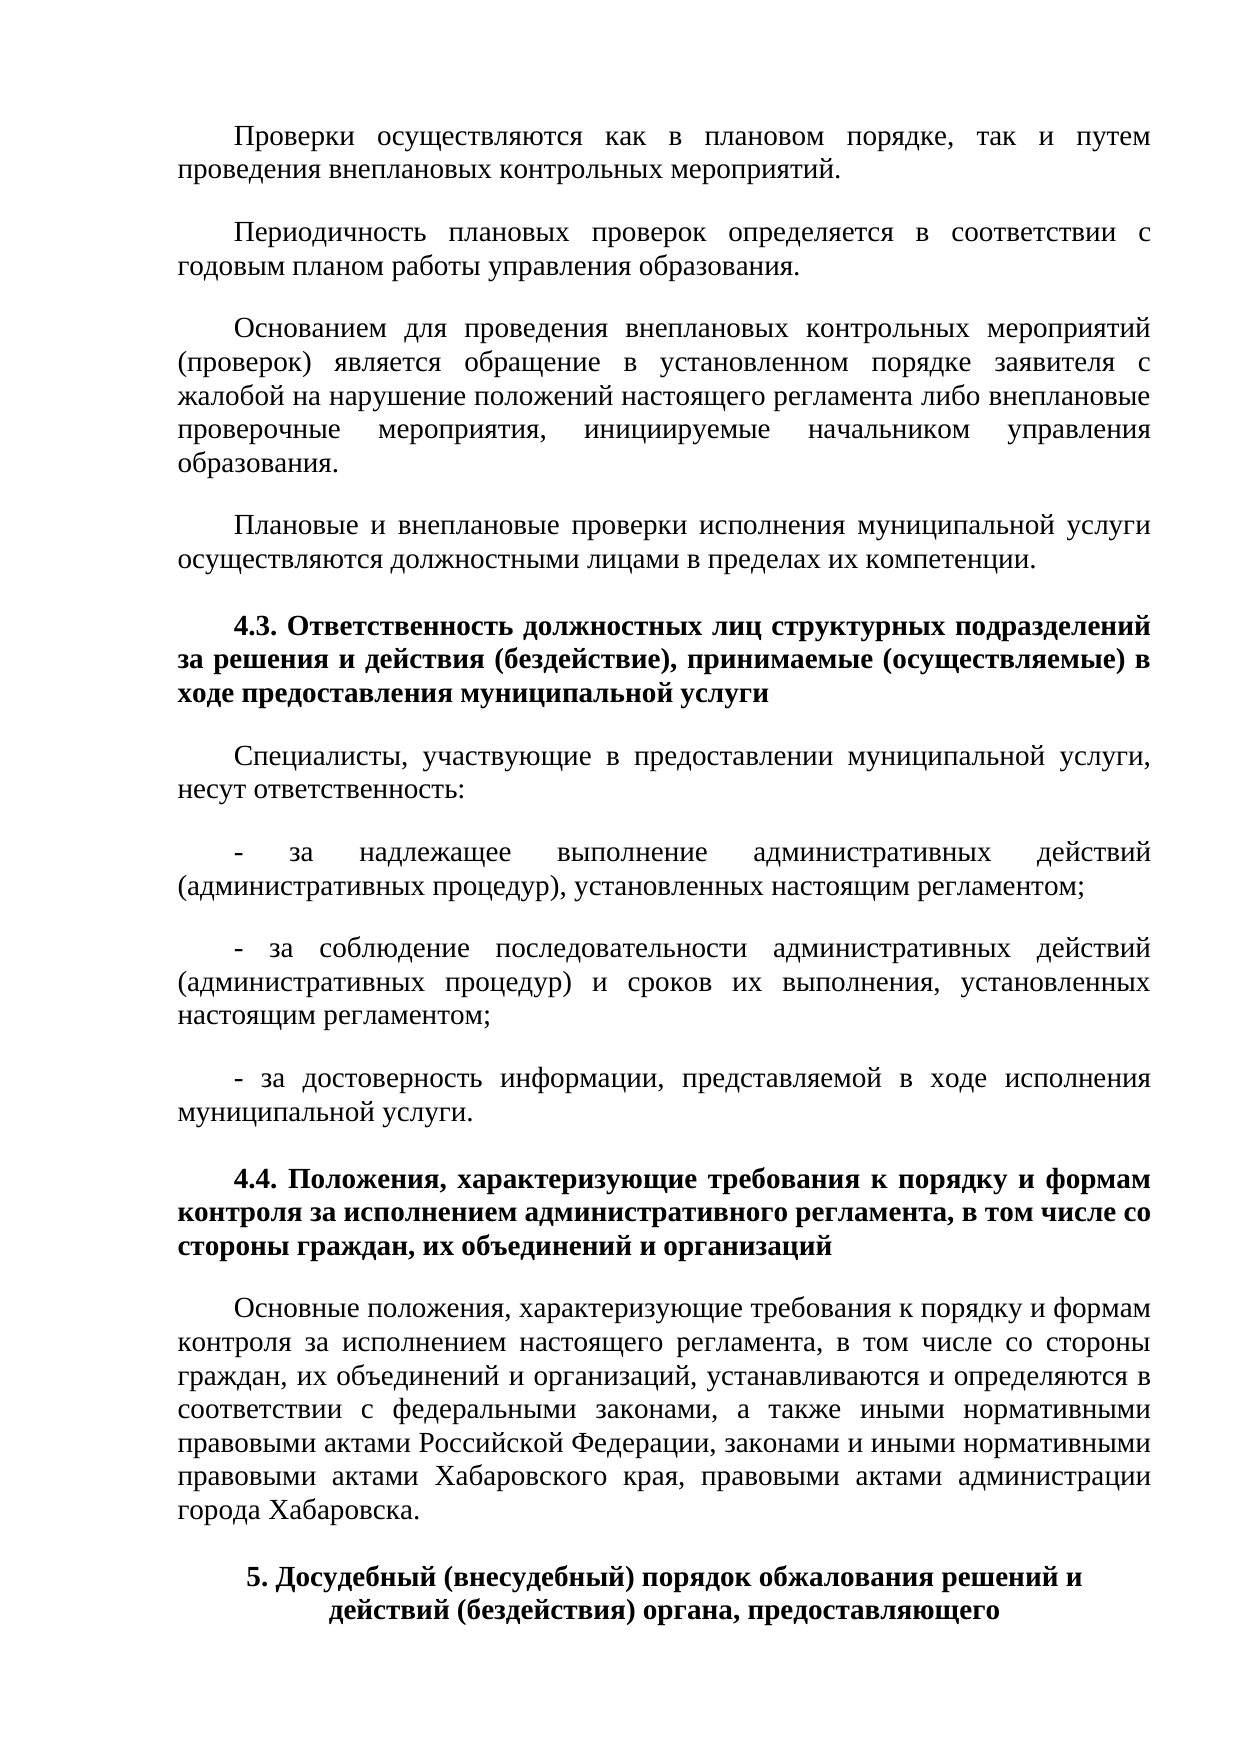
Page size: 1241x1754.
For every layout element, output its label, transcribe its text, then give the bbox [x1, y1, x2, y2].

text - за надлежащее выполнение административных действий (административных процедур), установленных настоящим регламентом; [177, 834, 1152, 901]
text Основные положения, характеризующие требования к порядку и формам контроля за исполнением настоящего регламента, в том числе со стороны граждан, их объединений и организаций, устанавливаются и определяются в соответствии с федеральными законами, а также иными нормативными правовыми актами Российской Федерации, законами и иными нормативными правовыми актами Хабаровского края, правовыми актами администрации города Хабаровска. [177, 1291, 1152, 1525]
text Периодичность плановых проверок определяется в соответствии с годовым планом работы управления образования. [177, 214, 1152, 281]
text - за достоверность информации, представляемой в ходе исполнения муниципальной услуги. [177, 1060, 1152, 1127]
text Основанием для проведения внеплановых контрольных мероприятий (проверок) является обращение в установленном порядке заявителя с жалобой на нарушение положений настоящего регламента либо внеплановые проверочные мероприятия, инициируемые начальником управления образования. [177, 311, 1152, 478]
title действий (бездействия) органа, предоставляющего [177, 1592, 1152, 1626]
text - за соблюдение последовательности административных действий (административных процедур) и сроков их выполнения, установленных настоящим регламентом; [177, 930, 1152, 1031]
text Плановые и внеплановые проверки исполнения муниципальной услуги осуществляются должностными лицами в пределах их компетенции. [177, 507, 1152, 574]
title 4.3. Ответственность должностных лиц структурных подразделений за решения и действия (бездействие), принимаемые (осуществляемые) в ходе предоставления муниципальной услуги [177, 608, 1152, 709]
text Специалисты, участвующие в предоставлении муниципальной услуги, несут ответственность: [177, 738, 1152, 805]
text Проверки осуществляются как в плановом порядке, так и путем проведения внеплановых контрольных мероприятий. [177, 118, 1152, 185]
title 4.4. Положения, характеризующие требования к порядку и формам контроля за исполнением административного регламента, в том числе со стороны граждан, их объединений и организаций [177, 1161, 1152, 1261]
title 5. Досудебный (внесудебный) порядок обжалования решений и [177, 1559, 1152, 1592]
